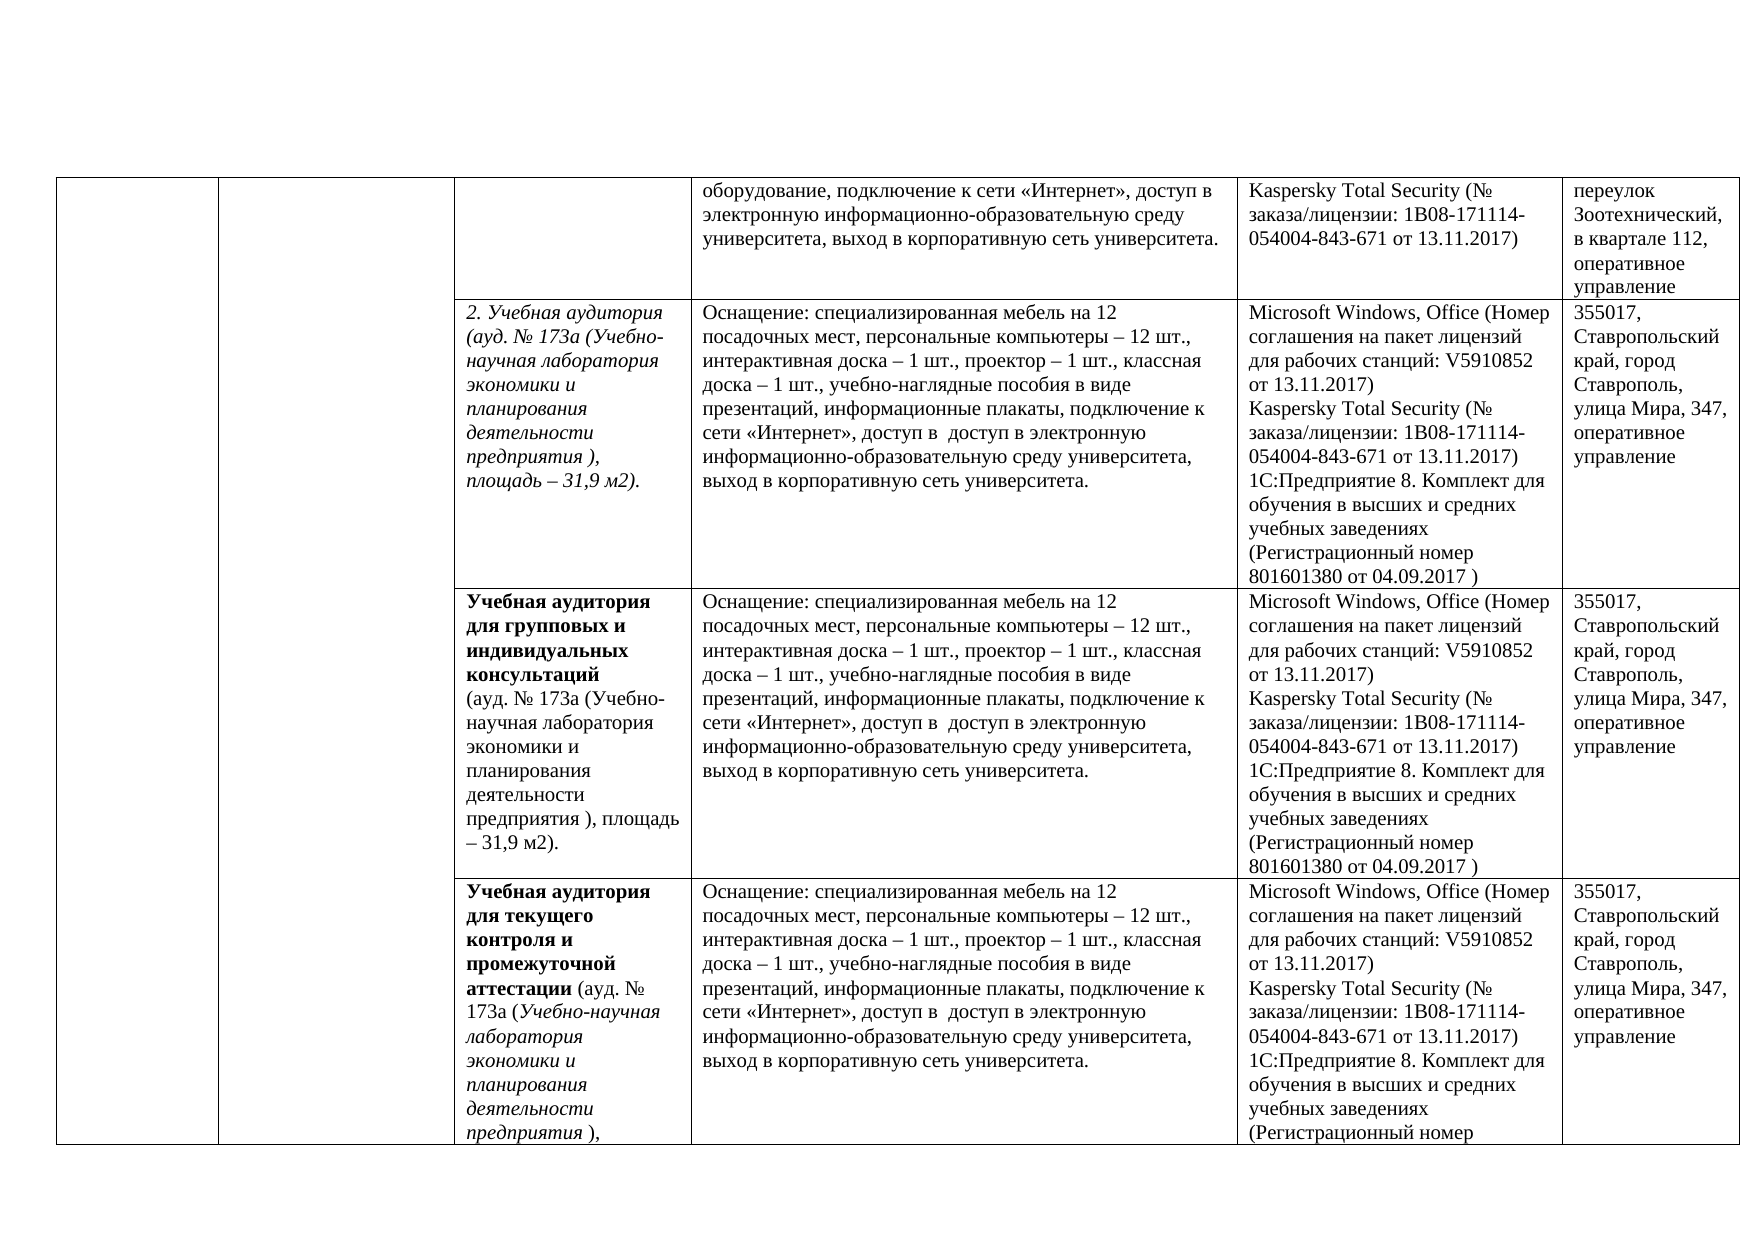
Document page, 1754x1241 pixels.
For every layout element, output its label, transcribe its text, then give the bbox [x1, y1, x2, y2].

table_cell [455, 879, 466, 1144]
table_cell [1238, 178, 1562, 298]
table_cell 2. Учебная аудитория (ауд. № 173а (Учебно-научная лаборатория экономики и планирования деятельности предприятия ), площадь – 31,9 м2). [455, 300, 691, 588]
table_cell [1238, 879, 1562, 1144]
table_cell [455, 178, 691, 298]
table_cell 355017, Ставропольский край, город Ставрополь, улица Мира, 347, оперативное управление [1563, 300, 1739, 588]
table_cell 355017, Ставропольский край, город Ставрополь, улица Мира, 347, оперативное управление [1563, 589, 1739, 878]
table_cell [692, 178, 1237, 298]
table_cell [692, 879, 1237, 1144]
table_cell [1563, 178, 1739, 298]
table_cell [1563, 879, 1739, 1144]
table_cell Учебная аудитория для групповых и индивидуальных консультаций (ауд. № 173а (Учебно-научная лаборатория экономики и планирования деятельности предприятия ), площадь – 31,9 м2). [455, 589, 691, 878]
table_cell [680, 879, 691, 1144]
